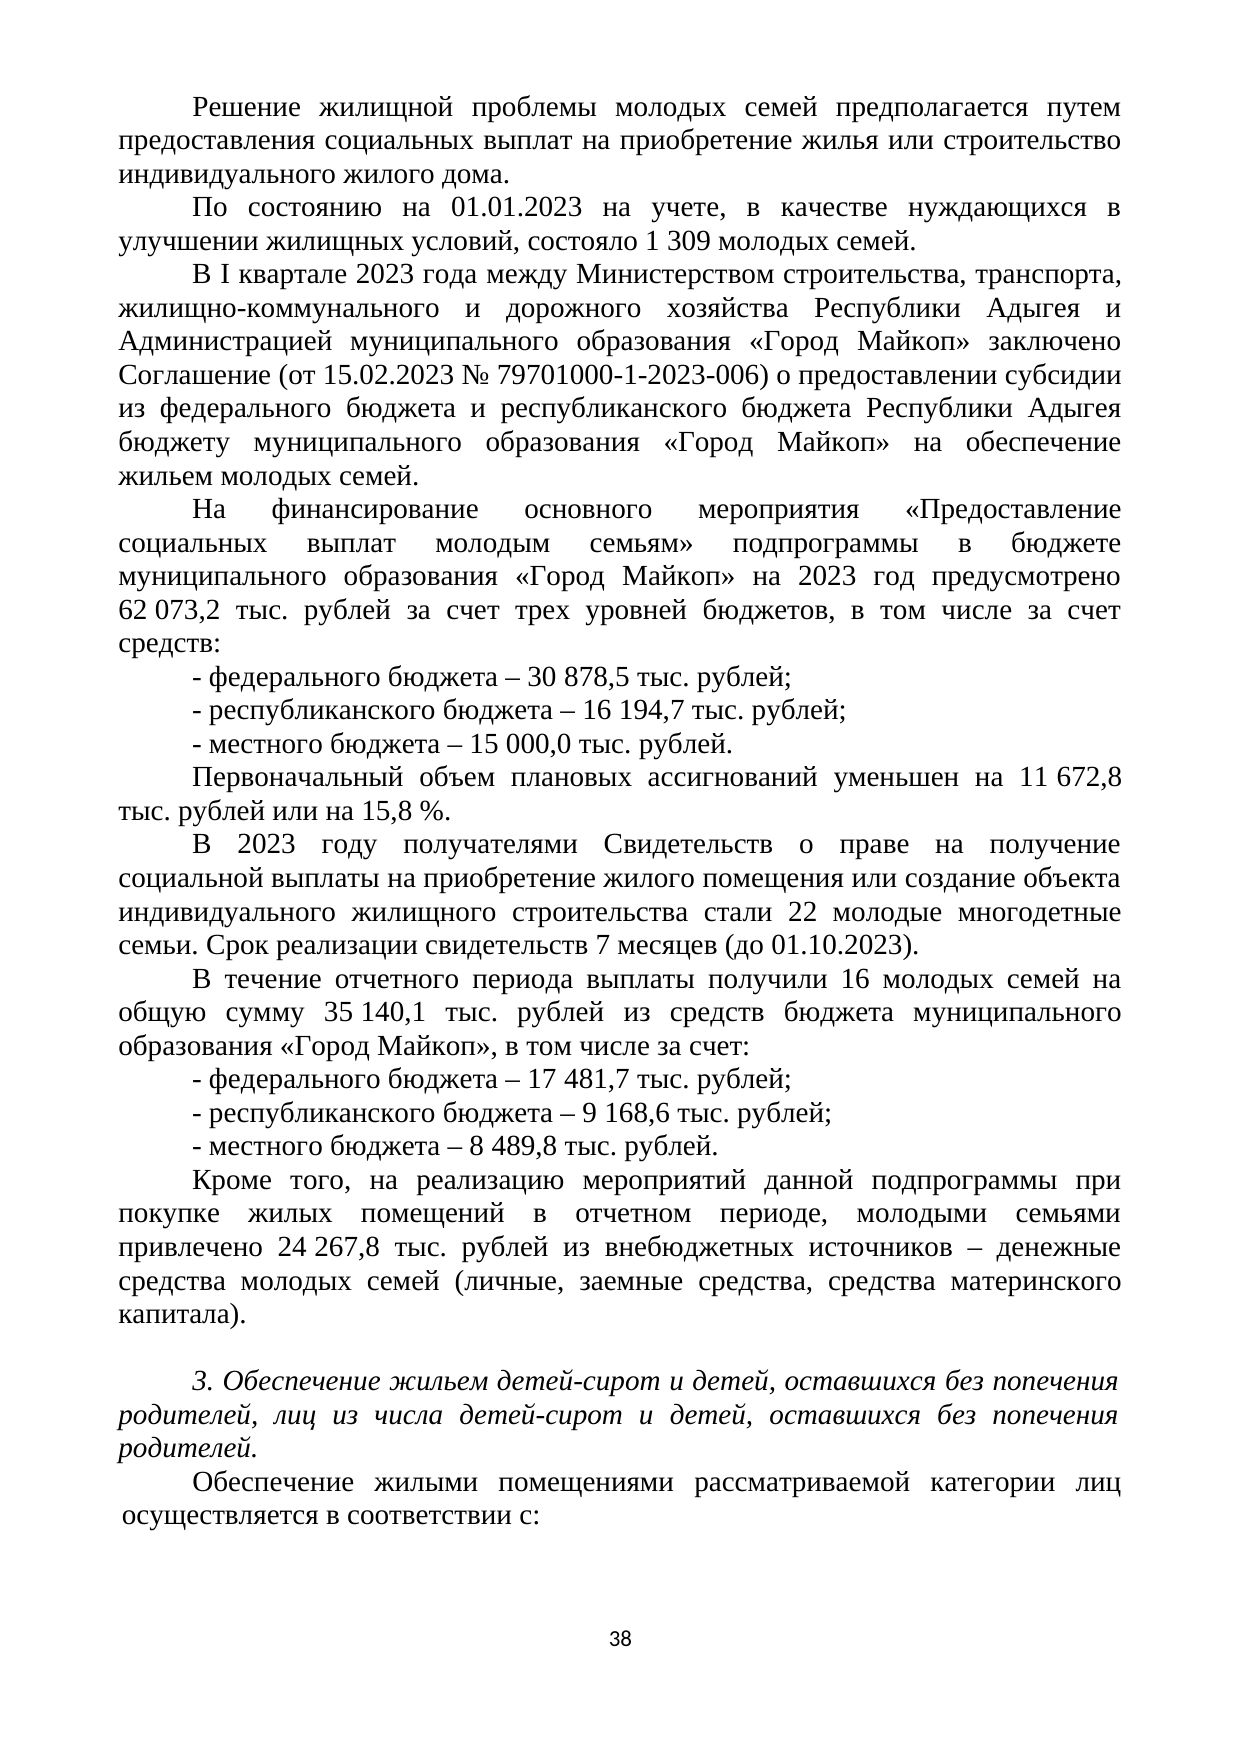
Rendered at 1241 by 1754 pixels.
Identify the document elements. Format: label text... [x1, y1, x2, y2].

text В 2023 году получателями Свидетельств о праве на получение социальной выплаты на приобретение жилого помещения или создание объекта индивидуального жилищного строительства стали 22 молодые многодетные семьи. Срок реализации свидетельств 7 месяцев (до 01.10.2023). [118, 827, 1122, 961]
text - республиканского бюджета – 16 194,7 тыс. рублей; [118, 692, 1122, 726]
text На финансирование основного мероприятия «Предоставление социальных выплат молодым семьям» подпрограммы в бюджете муниципального образования «Город Майкоп» на 2023 год предусмотрено 62 073,2 тыс. рублей за счет трех уровней бюджетов, в том числе за счет средств: [118, 491, 1122, 659]
text - местного бюджета – 8 489,8 тыс. рублей. [118, 1128, 1122, 1162]
text - республиканского бюджета – 9 168,6 тыс. рублей; [118, 1095, 1122, 1128]
text В течение отчетного периода выплаты получили 16 молодых семей на общую сумму 35 140,1 тыс. рублей из средств бюджета муниципального образования «Город Майкоп», в том числе за счет: [118, 961, 1122, 1061]
text - федерального бюджета – 30 878,5 тыс. рублей; [118, 659, 1122, 692]
text 3. Обеспечение жильем детей-сирот и детей, оставшихся без попечения родителей, лиц из числа детей-сирот и детей, оставшихся без попечения родителей. [118, 1363, 1122, 1464]
text Обеспечение жилыми помещениями рассматриваемой категории лиц осуществляется в соответствии с: [122, 1464, 1122, 1531]
text По состоянию на 01.01.2023 на учете, в качестве нуждающихся в улучшении жилищных условий, состояло 1 309 молодых семей. [118, 189, 1122, 256]
text - федерального бюджета – 17 481,7 тыс. рублей; [118, 1061, 1122, 1095]
text Решение жилищной проблемы молодых семей предполагается путем предоставления социальных выплат на приобретение жилья или строительство индивидуального жилого дома. [118, 89, 1122, 189]
text В I квартале 2023 года между Министерством строительства, транспорта, жилищно-коммунального и дорожного хозяйства Республики Адыгея и Администрацией муниципального образования «Город Майкоп» заключено Соглашение (от 15.02.2023 № 79701000-1-2023-006) о предоставлении субсидии из федерального бюджета и республиканского бюджета Республики Адыгея бюджету муниципального образования «Город Майкоп» на обеспечение жильем молодых семей. [118, 256, 1122, 491]
text Первоначальный объем плановых ассигнований уменьшен на 11 672,8 тыс. рублей или на 15,8 %. [118, 759, 1122, 827]
text - местного бюджета – 15 000,0 тыс. рублей. [118, 726, 1122, 759]
text Кроме того, на реализацию мероприятий данной подпрограммы при покупке жилых помещений в отчетном периоде, молодыми семьями привлечено 24 267,8 тыс. рублей из внебюджетных источников – денежные средства молодых семей (личные, заемные средства, средства материнского капитала). [118, 1162, 1122, 1330]
